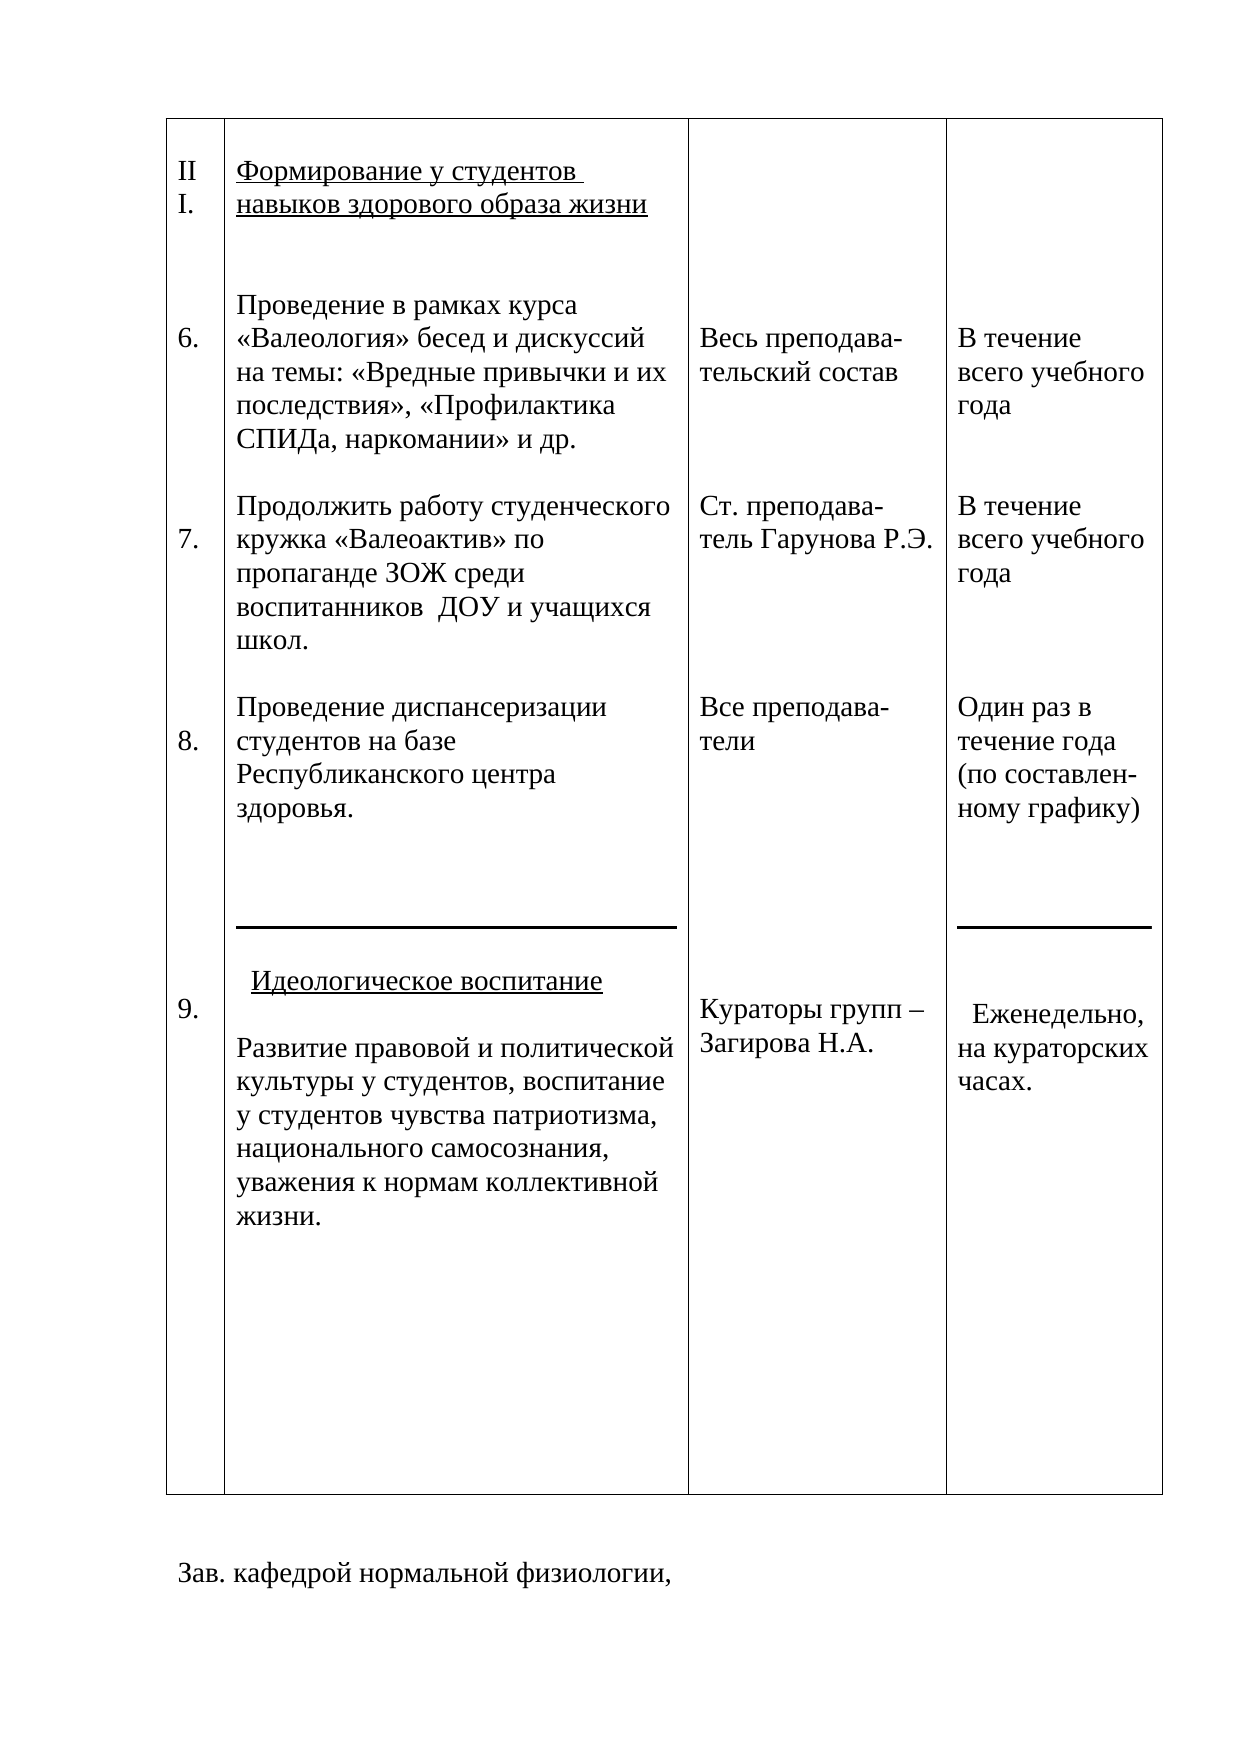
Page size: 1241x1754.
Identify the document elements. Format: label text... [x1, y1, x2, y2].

text Зав. кафедрой нормальной физиологии, [177, 1555, 1152, 1588]
table_cell Формирование у студентов навыков здорового образа жизни Проведение в рамках курса «Валеология» бесед и дискуссий на темы: «Вредные привычки и их последствия», «Профилактика СПИДа, наркомании» и др. Продолжить работу студенческого кружка «Валеоактив» по пропаганде ЗОЖ среди воспитанников ДОУ и учащихся школ. Проведение диспансеризации студентов на базе Республиканского центра здоровья. Идеологическое воспитание Развитие правовой и политической культуры у студентов, воспитание у студентов чувства патриотизма, национального самосознания, уважения к нормам коллективной жизни. [225, 119, 688, 1494]
table_cell III. 6. 7. 8. 9. [167, 119, 224, 1494]
table_cell В течение всего учебного года В течение всего учебного года Один раз в течение года (по составлен- ному графику) Еженедельно, на кураторских часах. [947, 119, 1162, 1494]
table_cell Весь преподава- тельский состав Ст. преподава-тель Гарунова Р.Э. Все преподава-тели Кураторы групп – Загирова Н.А. [689, 119, 946, 1494]
